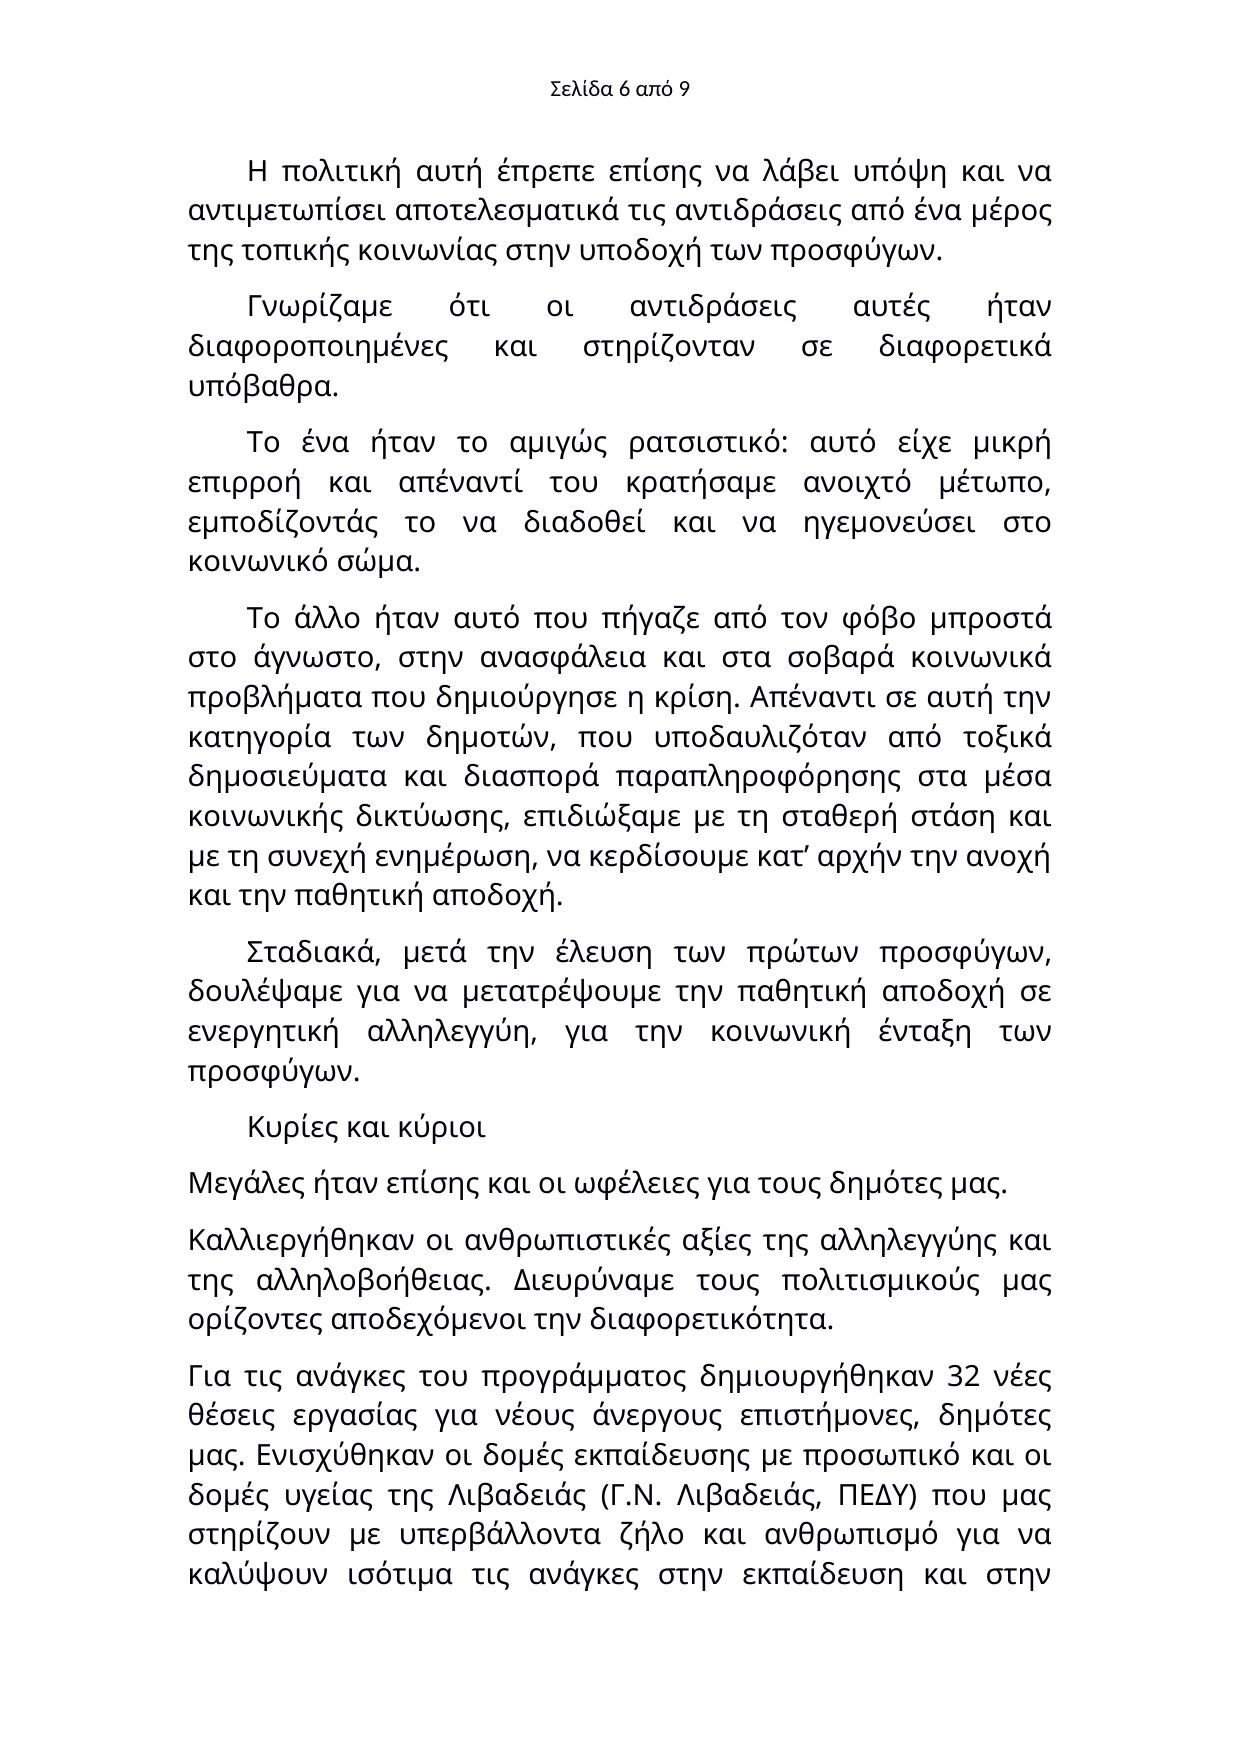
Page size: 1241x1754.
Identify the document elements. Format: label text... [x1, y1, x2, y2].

text Μεγάλες ήταν επίσης και οι ωφέλειες για τους δημότες μας. [187, 1163, 1053, 1202]
text Σταδιακά, μετά την έλευση των πρώτων προσφύγων, δουλέψαμε για να μετατρέψουμε την παθητική αποδοχή σε ενεργητική αλληλεγγύη, για την κοινωνική ένταξη των προσφύγων. [187, 931, 1053, 1090]
text Καλλιεργήθηκαν οι ανθρωπιστικές αξίες της αλληλεγγύης και της αλληλοβοήθειας. Διευρύναμε τους πολιτισμικούς μας ορίζοντες αποδεχόμενοι την διαφορετικότητα. [187, 1219, 1053, 1338]
text Κυρίες και κύριοι [187, 1106, 1053, 1146]
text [187, 1355, 1053, 1593]
text Το ένα ήταν το αμιγώς ρατσιστικό: αυτό είχε μικρή επιρροή και απέναντί του κρατήσαμε ανοιχτό μέτωπο, εμποδίζοντάς το να διαδοθεί και να ηγεμονεύσει στο κοινωνικό σώμα. [187, 421, 1053, 580]
text Το άλλο ήταν αυτό που πήγαζε από τον φόβο μπροστά στο άγνωστο, στην ανασφάλεια και στα σοβαρά κοινωνικά προβλήματα που δημιούργησε η κρίση. Απέναντι σε αυτή την κατηγορία των δημοτών, που υποδαυλιζόταν από τοξικά δημοσιεύματα και διασπορά παραπληροφόρησης στα μέσα κοινωνικής δικτύωσης, επιδιώξαμε με τη σταθερή στάση και με τη συνεχή ενημέρωση, να κερδίσουμε κατ’ αρχήν την ανοχή και την παθητική αποδοχή. [187, 597, 1053, 914]
text Γνωρίζαμε ότι οι αντιδράσεις αυτές ήταν διαφοροποιημένες και στηρίζονταν σε διαφορετικά υπόβαθρα. [187, 286, 1053, 405]
text Η πολιτική αυτή έπρεπε επίσης να λάβει υπόψη και να αντιμετωπίσει αποτελεσματικά τις αντιδράσεις από ένα μέρος της τοπικής κοινωνίας στην υποδοχή των προσφύγων. [187, 150, 1053, 269]
